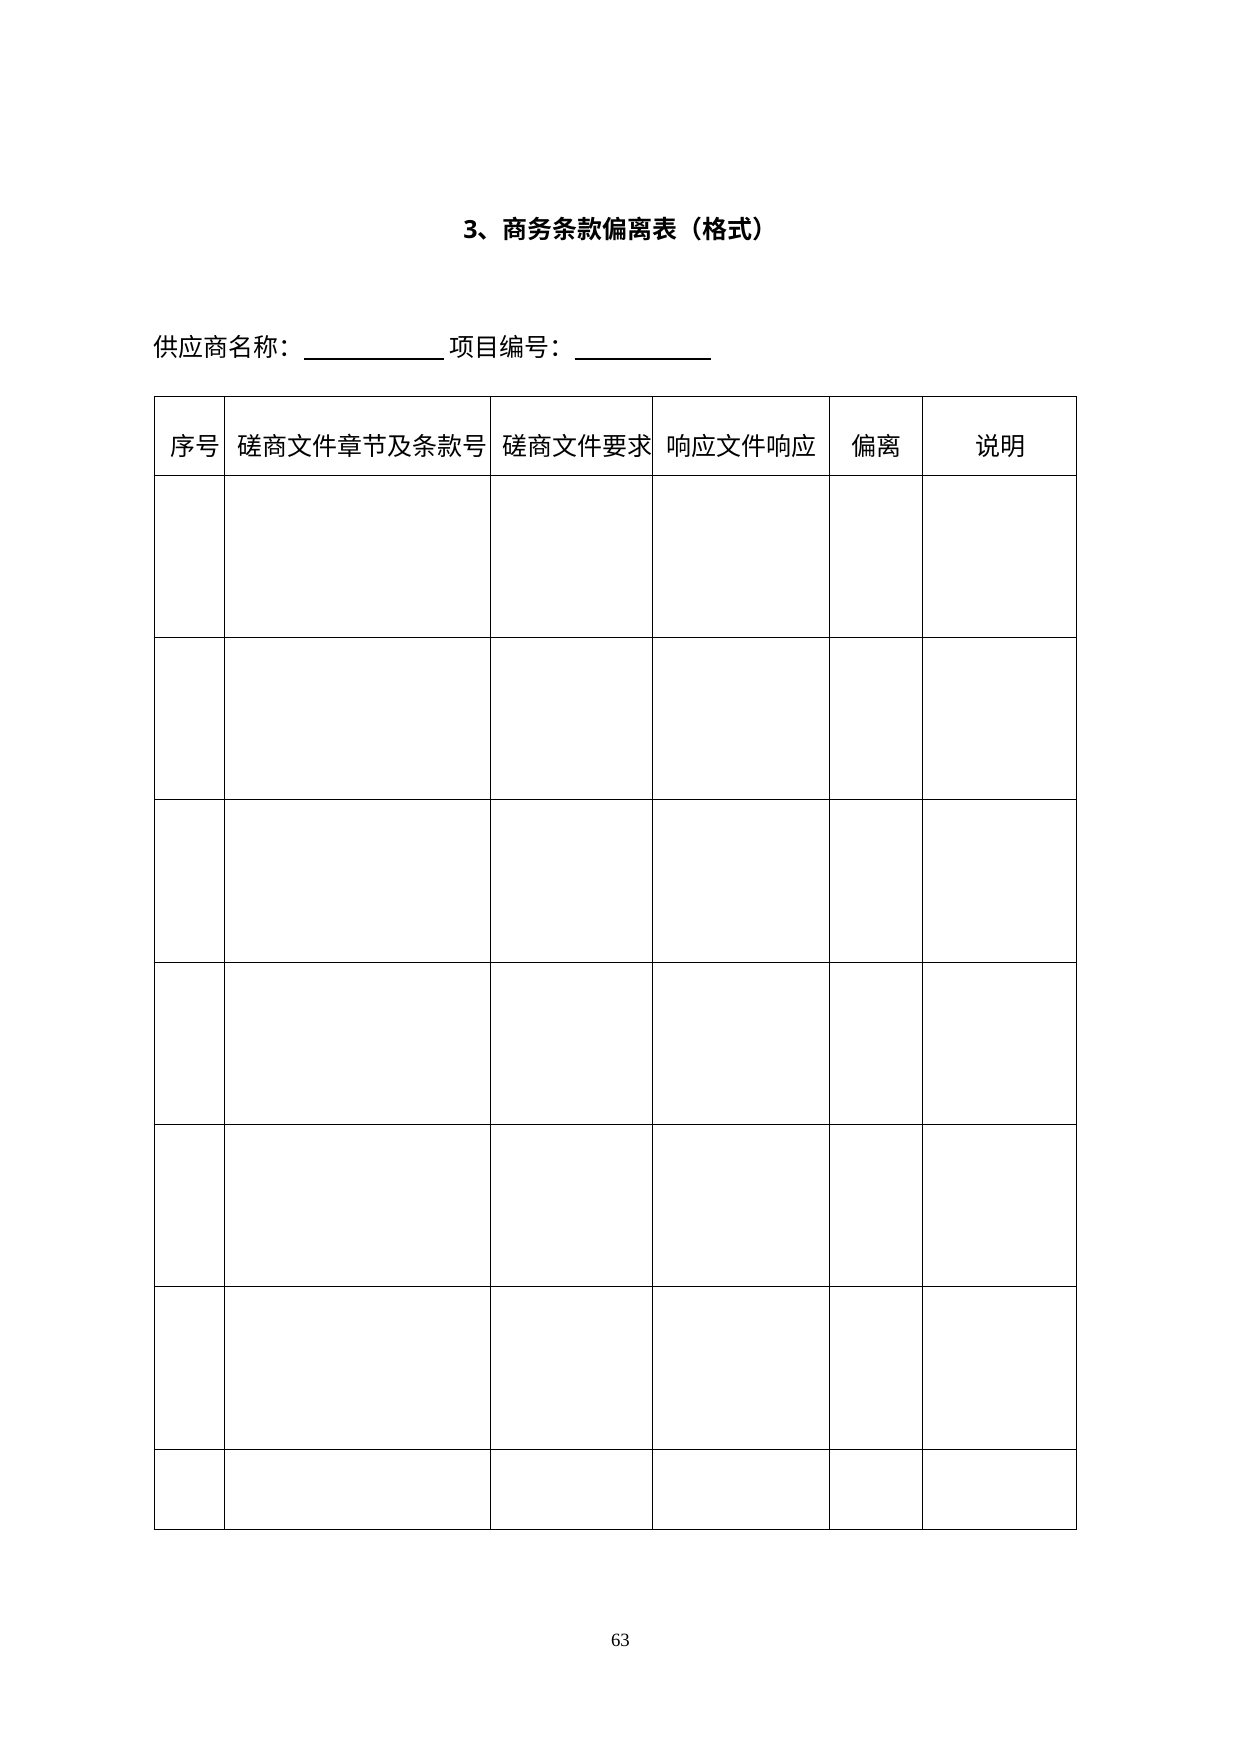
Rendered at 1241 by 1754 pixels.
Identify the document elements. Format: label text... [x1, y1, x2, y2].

table_cell [225, 1450, 490, 1529]
table_cell [653, 963, 829, 1124]
table_cell [653, 1287, 829, 1448]
table_cell [225, 1125, 490, 1286]
table_cell [491, 1287, 652, 1448]
table_cell [653, 1450, 829, 1529]
table_cell [923, 638, 1076, 799]
table_cell [225, 963, 490, 1124]
table_header 响应文件响应 [653, 397, 829, 475]
text 供应商名称： 项目编号： [153, 313, 1087, 378]
table_cell [830, 800, 922, 962]
table_cell [225, 800, 490, 962]
table_cell [830, 963, 922, 1124]
table_cell [653, 1125, 829, 1286]
table_cell [155, 800, 224, 962]
table_cell [830, 1125, 922, 1286]
table_cell [225, 638, 490, 799]
table_cell [653, 476, 829, 637]
subtitle 3、商务条款偏离表（格式） [153, 195, 1087, 260]
table_header 说明 [923, 397, 1076, 475]
table_cell [653, 800, 829, 962]
table_cell [923, 963, 1076, 1124]
table_header 磋商文件要求 [491, 397, 652, 475]
table_cell [491, 963, 652, 1124]
table_cell [225, 476, 490, 637]
table_cell [491, 800, 652, 962]
table_cell [491, 638, 652, 799]
table_cell [653, 638, 829, 799]
table_cell [923, 800, 1076, 962]
table_cell [155, 1125, 224, 1286]
table_header 偏离 [830, 397, 922, 475]
table_cell [491, 1450, 652, 1529]
table_header 序号 [155, 397, 224, 475]
table_cell [830, 638, 922, 799]
table_cell [225, 1287, 490, 1448]
table_cell [830, 476, 922, 637]
table_cell [923, 476, 1076, 637]
table_cell [830, 1287, 922, 1448]
table_cell [155, 1287, 224, 1448]
table_cell [491, 476, 652, 637]
table_cell [491, 1125, 652, 1286]
table_cell [923, 1450, 1076, 1529]
table_cell [155, 963, 224, 1124]
table_cell [155, 476, 224, 637]
table_cell [830, 1450, 922, 1529]
table_cell [923, 1125, 1076, 1286]
table_cell [923, 1287, 1076, 1448]
table_header 磋商文件章节及条款号 [225, 397, 490, 475]
table_cell [155, 1450, 224, 1529]
table_cell [155, 638, 224, 799]
